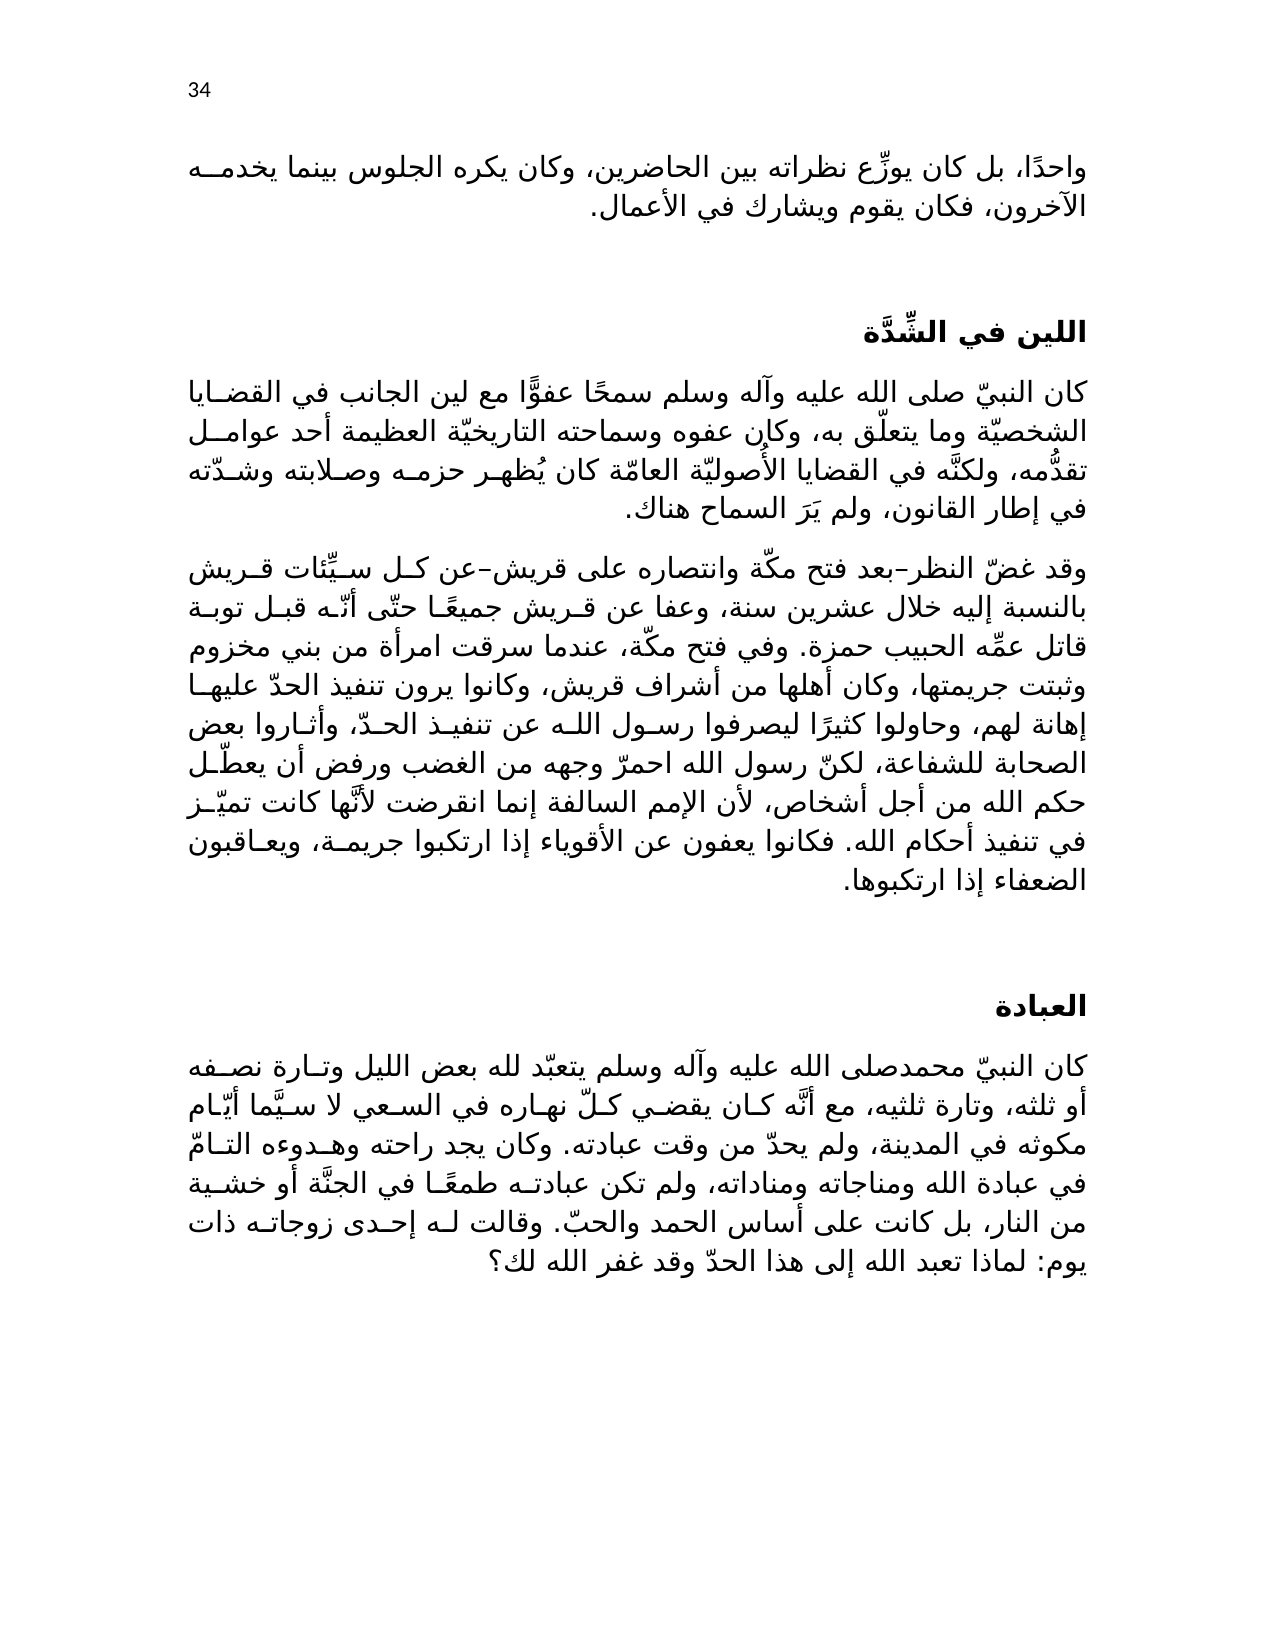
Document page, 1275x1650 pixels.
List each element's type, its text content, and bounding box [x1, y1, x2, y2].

text كان النبيّ صلى الله عليه وآله وسلم سمحًا عفوًّا مع لين الجانب في القضايا الشخصيّة وما يتعلّق به، وكان عفوه وسماحته التاريخيّة العظيمة أحد عوامل تقدُّمه، ولكنَّه في القضايا الأُصوليّة العامّة كان يُظهر حزمه وصلابته وشدّته في إطار القانون، ولم يَرَ السماح هناك. [187, 375, 1087, 526]
text اللين في الشِّدَّة [187, 315, 1087, 349]
text العبادة [187, 989, 1087, 1023]
text وقد غضّ النظر–بعد فتح مكّة وانتصاره على قريش–عن كل سيِّئات قريش بالنسبة إليه خلال عشرين سنة، وعفا عن قريش جميعًا حتّى أنّه قبل توبة قاتل عمِّه الحبيب حمزة. وفي فتح مكّة، عندما سرقت امرأة من بني مخزوم وثبتت جريمتها، وكان أهلها من أشراف قريش، وكانوا يرون تنفيذ الحدّ عليها إهانة لهم، وحاولوا كثيرًا ليصرفوا رسول الله عن تنفيذ الحدّ، وأثاروا بعض الصحابة للشفاعة، لكنّ رسول الله احمرّ وجهه من الغضب ورفض أن يعطّل حكم الله من أجل أشخاص، لأن الإمم السالفة إنما انقرضت لأنَّها كانت تميّز في تنفيذ أحكام الله. فكانوا يعفون عن الأقوياء إذا ارتكبوا جريمة، ويعاقبون الضعفاء إذا ارتكبوها. [187, 552, 1087, 897]
text واحدًا، بل كان يوزِّع نظراته بين الحاضرين، وكان يكره الجلوس بينما يخدمه الآخرون، فكان يقوم ويشارك في الأعمال. [187, 150, 1087, 223]
text كان النبيّ محمدصلى الله عليه وآله وسلم يتعبّد لله بعض الليل وتارة نصفه أو ثلثه، وتارة ثلثيه، مع أنَّه كان يقضي كلّ نهاره في السعي لا سيَّما أيّام مكوثه في المدينة، ولم يحدّ من وقت عبادته. وكان يجد راحته وهدوءه التامّ في عبادة الله ومناجاته ومناداته، ولم تكن عبادته طمعًا في الجنَّة أو خشية من النار، بل كانت على أساس الحمد والحبّ. وقالت له إحدى زوجاته ذات يوم: لماذا تعبد الله إلى هذا الحدّ وقد غفر الله لك؟ [187, 1049, 1087, 1278]
